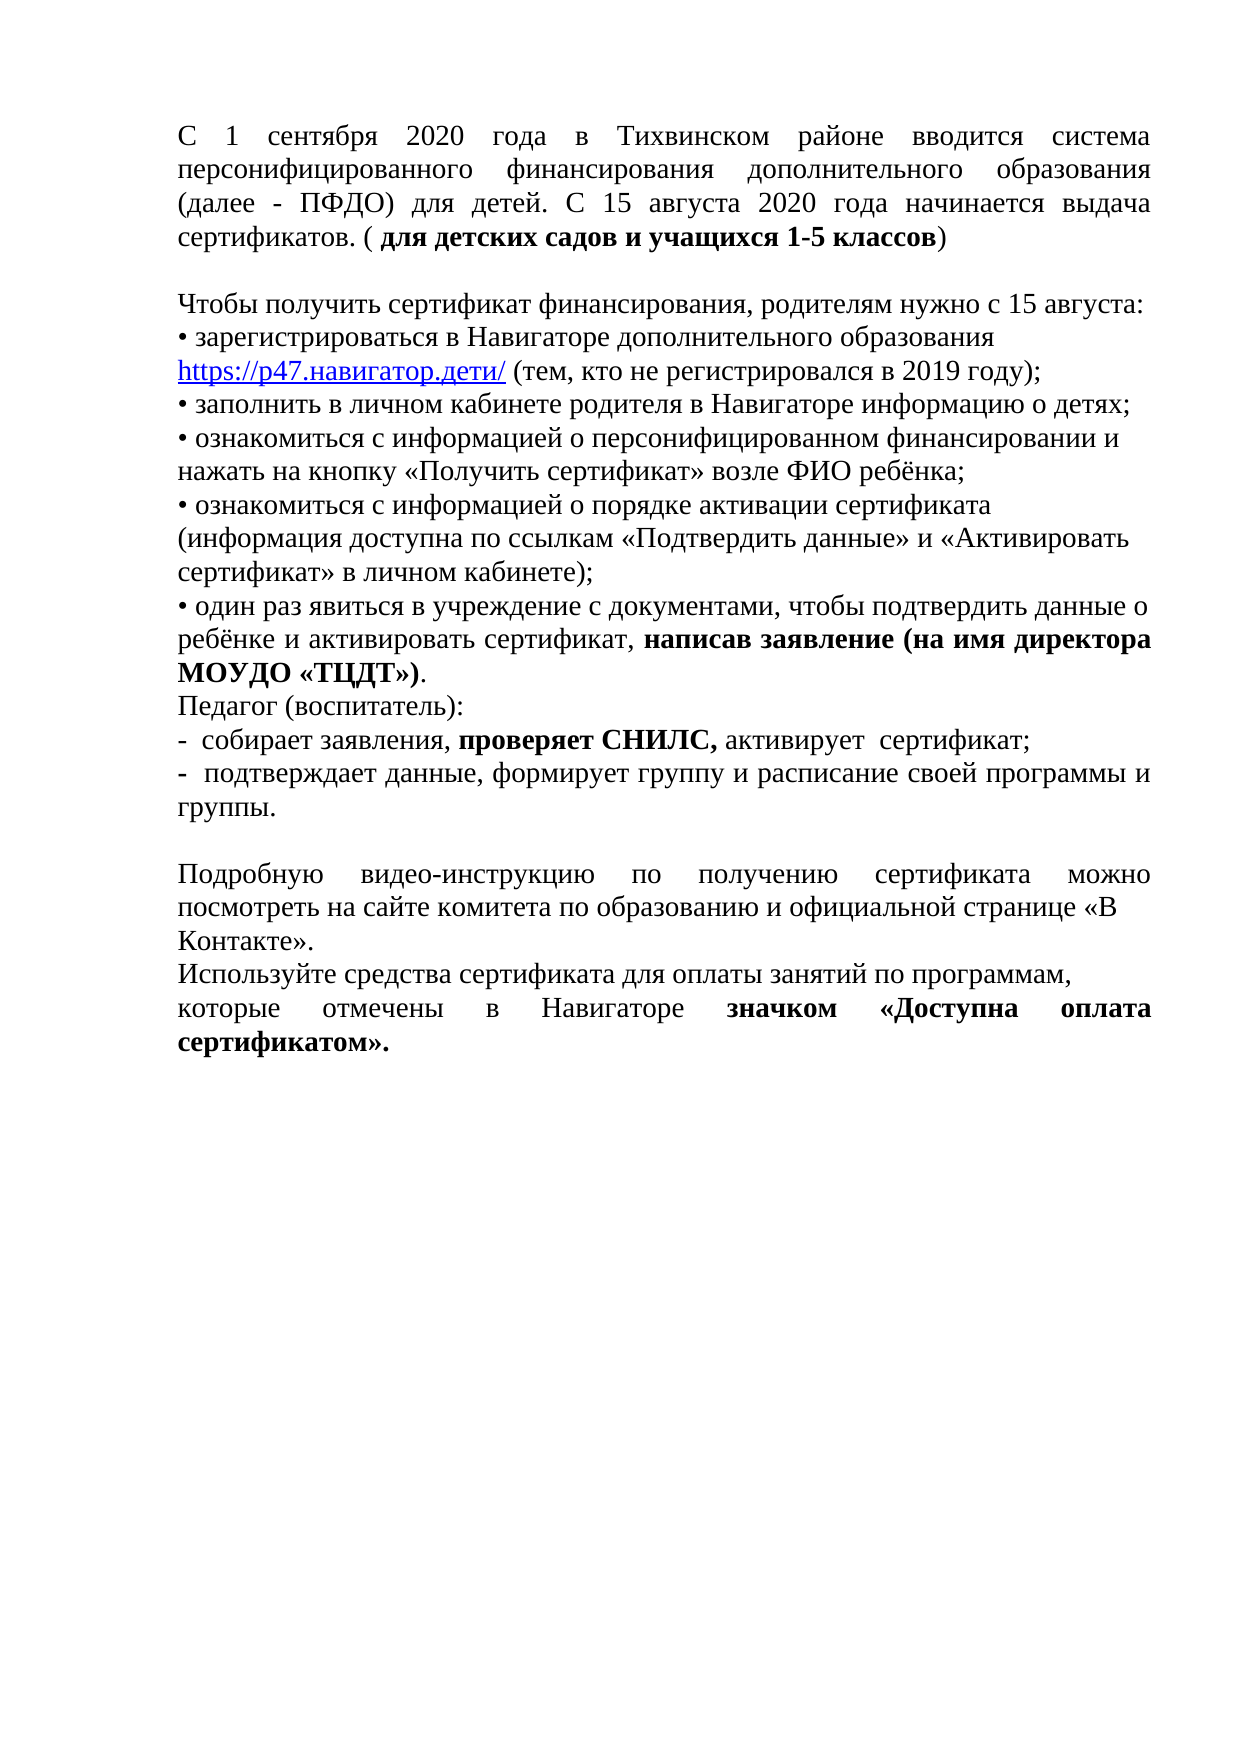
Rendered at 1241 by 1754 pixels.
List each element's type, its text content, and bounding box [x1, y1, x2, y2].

text Контакте». [177, 923, 1152, 957]
text сертификат» в личном кабинете); [177, 554, 1152, 588]
text C 1 сентября 2020 года в Тихвинском районе вводится система персонифицированного финансирования дополнительного образования (далее - ПФДО) для детей. С 15 августа 2020 года начинается выдача сертификатов. ( для детских садов и учащихся 1-5 классов) [177, 118, 1152, 252]
text • зарегистрироваться в Навигаторе дополнительного образования [177, 319, 1152, 353]
text • ознакомиться с информацией о порядке активации сертификата [177, 487, 1152, 521]
text • один раз явиться в учреждение с документами, чтобы подтвердить данные о [177, 588, 1152, 621]
text Подробную видео-инструкцию по получению сертификата можно посмотреть на сайте комитета по образованию и официальной странице «В [177, 856, 1152, 923]
text Используйте средства сертификата для оплаты занятий по программам, [177, 957, 1152, 990]
text • заполнить в личном кабинете родителя в Навигаторе информацию о детях; [177, 386, 1152, 420]
text ребёнке и активировать сертификат, написав заявление (на имя директора МОУДО «ТЦДТ»). [177, 621, 1152, 688]
text (информация доступна по ссылкам «Подтвердить данные» и «Активировать [177, 521, 1152, 554]
text которые отмечены в Навигаторе значком «Доступна оплата сертификатом». [177, 990, 1152, 1057]
text Чтобы получить сертификат финансирования, родителям нужно с 15 августа: [177, 286, 1152, 319]
text - подтверждает данные, формирует группу и расписание своей программы и группы. [177, 755, 1152, 822]
text Педагог (воспитатель): [177, 688, 1152, 722]
text https://р47.навигатор.дети/ (тем, кто не регистрировался в 2019 году); [177, 353, 1152, 386]
text нажать на кнопку «Получить сертификат» возле ФИО ребёнка; [177, 453, 1152, 487]
text - собирает заявления, проверяет СНИЛС, активирует сертификат; [177, 722, 1152, 755]
text • ознакомиться с информацией о персонифицированном финансировании и [177, 420, 1152, 453]
